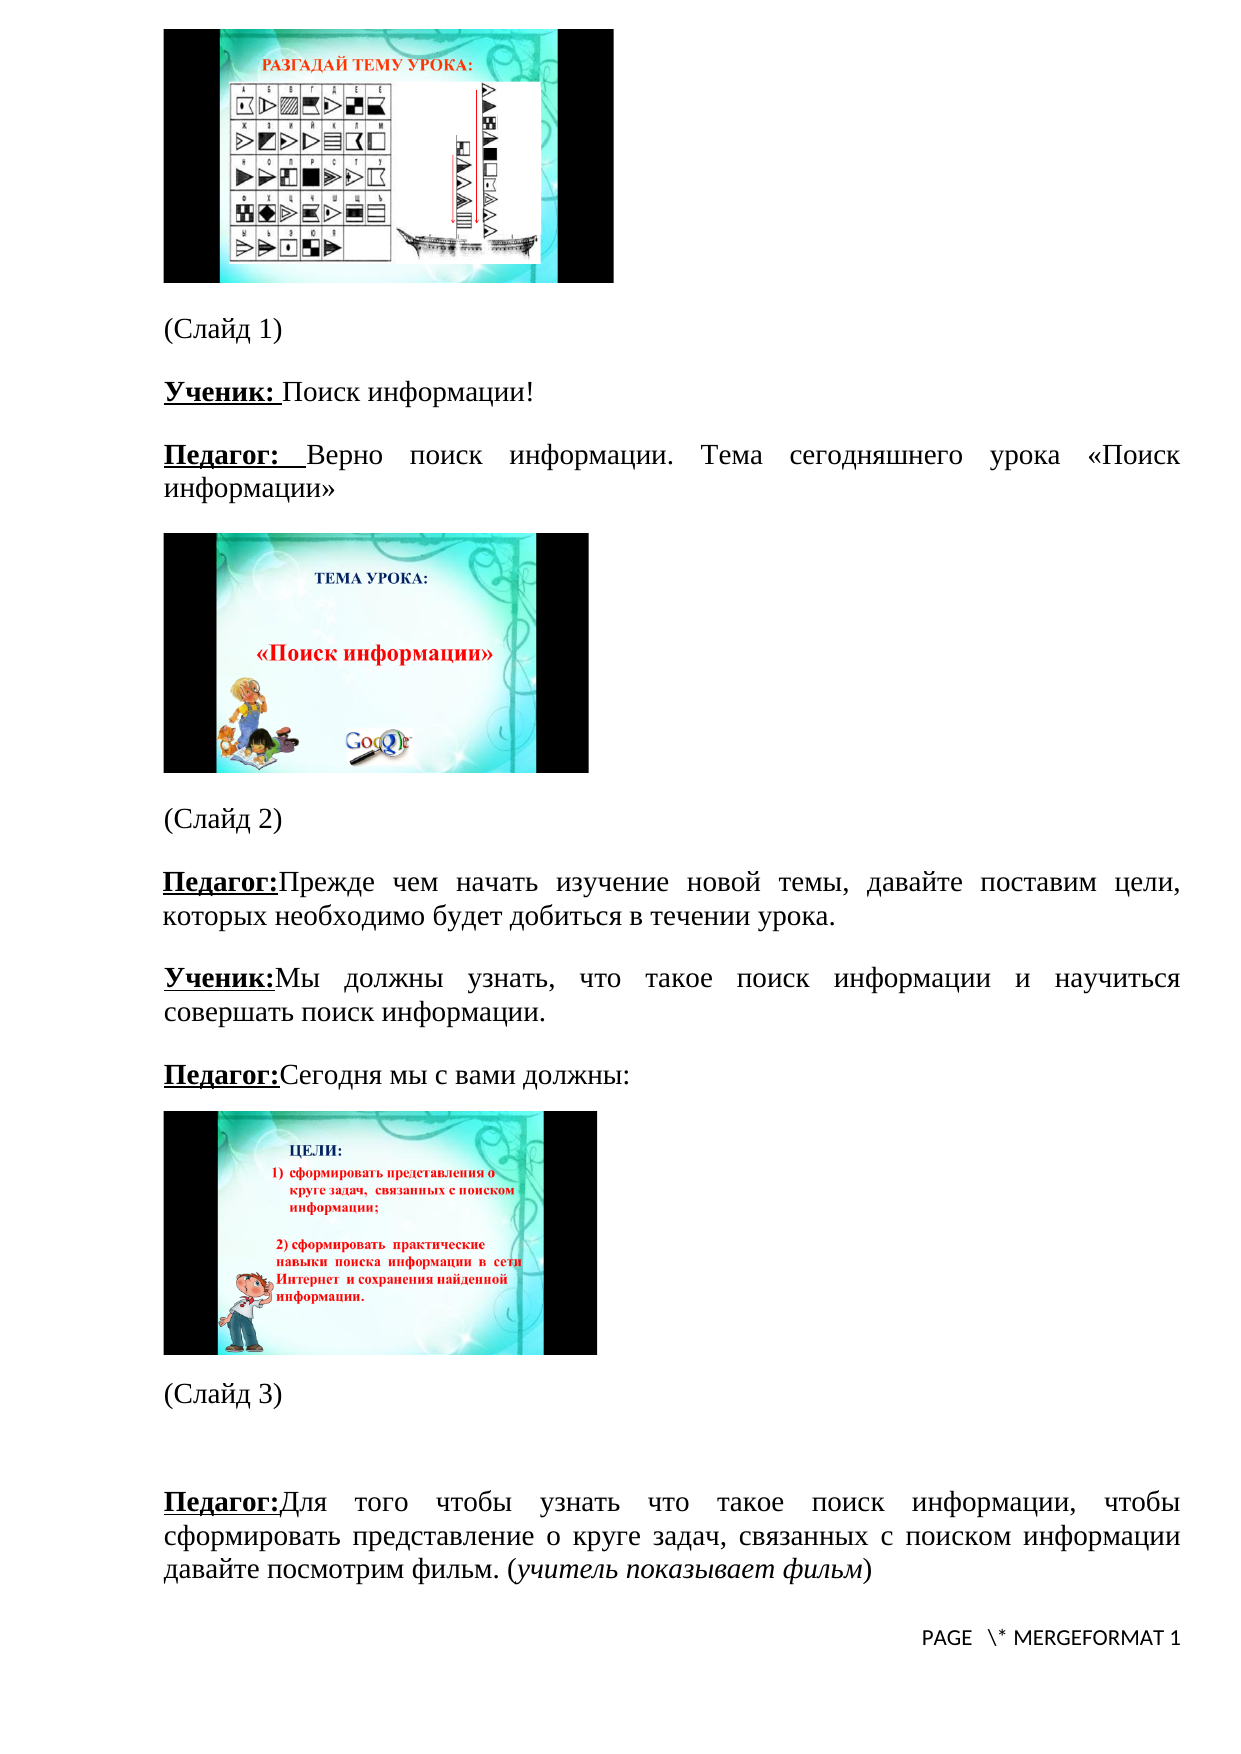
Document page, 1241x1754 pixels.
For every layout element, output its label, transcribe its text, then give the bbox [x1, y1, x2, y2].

list (Слайд 3) [164, 1376, 1181, 1409]
picture [163, 29, 614, 283]
list Педагог:Сегодня мы с вами должны: [164, 1057, 1181, 1090]
list Педагог:Для того чтобы узнать что такое поиск информации, чтобы сформировать представление о круге задач, связанных с поиском информации давайте посмотрим фильм. (учитель показывает фильм) [164, 1484, 1181, 1585]
text Ученик:Мы должны узнать, что такое поиск информации и научиться совершать поиск информации. [164, 961, 1181, 1028]
picture [163, 1111, 598, 1355]
text (Слайд 2) [164, 802, 1181, 835]
text Педагог:Прежде чем начать изучение новой темы, давайте поставим цели, которых необходимо будет добиться в течении урока. [162, 864, 1181, 931]
text Ученик: Поиск информации! [164, 374, 1181, 408]
text (Слайд 1) [164, 312, 1181, 345]
picture [163, 533, 589, 773]
text Педагог: Верно поиск информации. Тема сегодняшнего урока «Поиск информации» [164, 437, 1181, 504]
